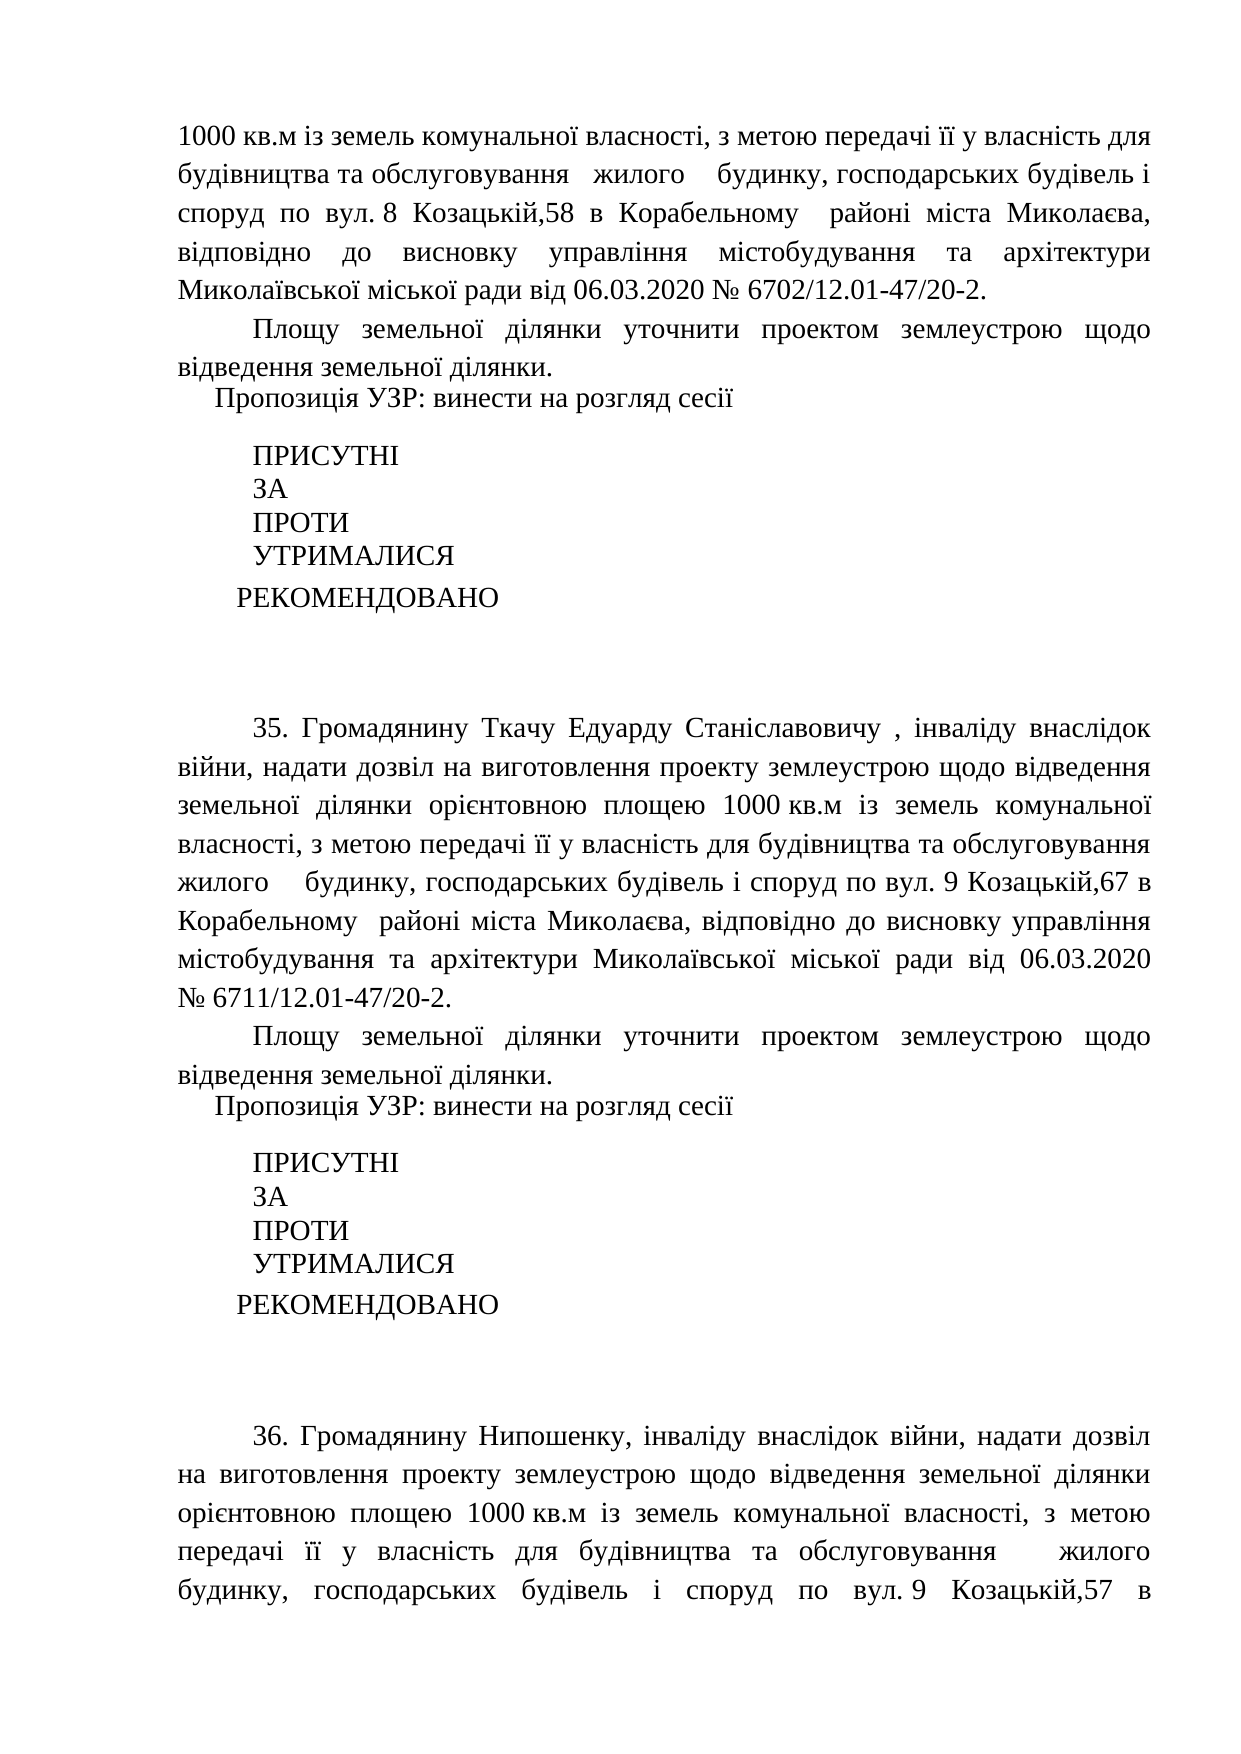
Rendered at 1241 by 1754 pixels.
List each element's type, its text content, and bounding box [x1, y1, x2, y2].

text Пропозиція УЗР: винести на розгляд сесії [214, 388, 1152, 413]
text Площу земельної ділянки уточнити проектом землеустрою щодо відведення земельної ділянки. [177, 1018, 1152, 1091]
text РЕКОМЕНДОВАНО [177, 1280, 1152, 1323]
text УТРИМАЛИСЯ [177, 538, 1152, 572]
text РЕКОМЕНДОВАНО [177, 572, 1152, 616]
text ПРИСУТНІ [177, 438, 1152, 471]
text ЗА [177, 1179, 1152, 1213]
text Пропозиція УЗР: винести на розгляд сесії [214, 1096, 1152, 1121]
text 35. Громадянину Ткачу Едуарду Станіславовичу , інваліду внаслідок війни, надати дозвіл на виготовлення проекту землеустрою щодо відведення земельної ділянки орієнтовною площею 1000 кв.м із земель комунальної власності, з метою передачі її у власність для будівництва та обслуговування жилого будинку, господарських будівель і споруд по вул. 9 Козацькій,67 в Корабельному районі міста Миколаєва, відповідно до висновку управління містобудування та архітектури Миколаївської міської ради від 06.03.2020 № 6711/12.01-47/20-2. [177, 710, 1152, 1013]
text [177, 1418, 1152, 1606]
text ЗА [177, 471, 1152, 505]
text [177, 118, 1152, 306]
text ПРОТИ [177, 1213, 1152, 1246]
text УТРИМАЛИСЯ [177, 1246, 1152, 1280]
text ПРОТИ [177, 505, 1152, 538]
text Площу земельної ділянки уточнити проектом землеустрою щодо відведення земельної ділянки. [177, 311, 1152, 383]
text ПРИСУТНІ [177, 1146, 1152, 1179]
